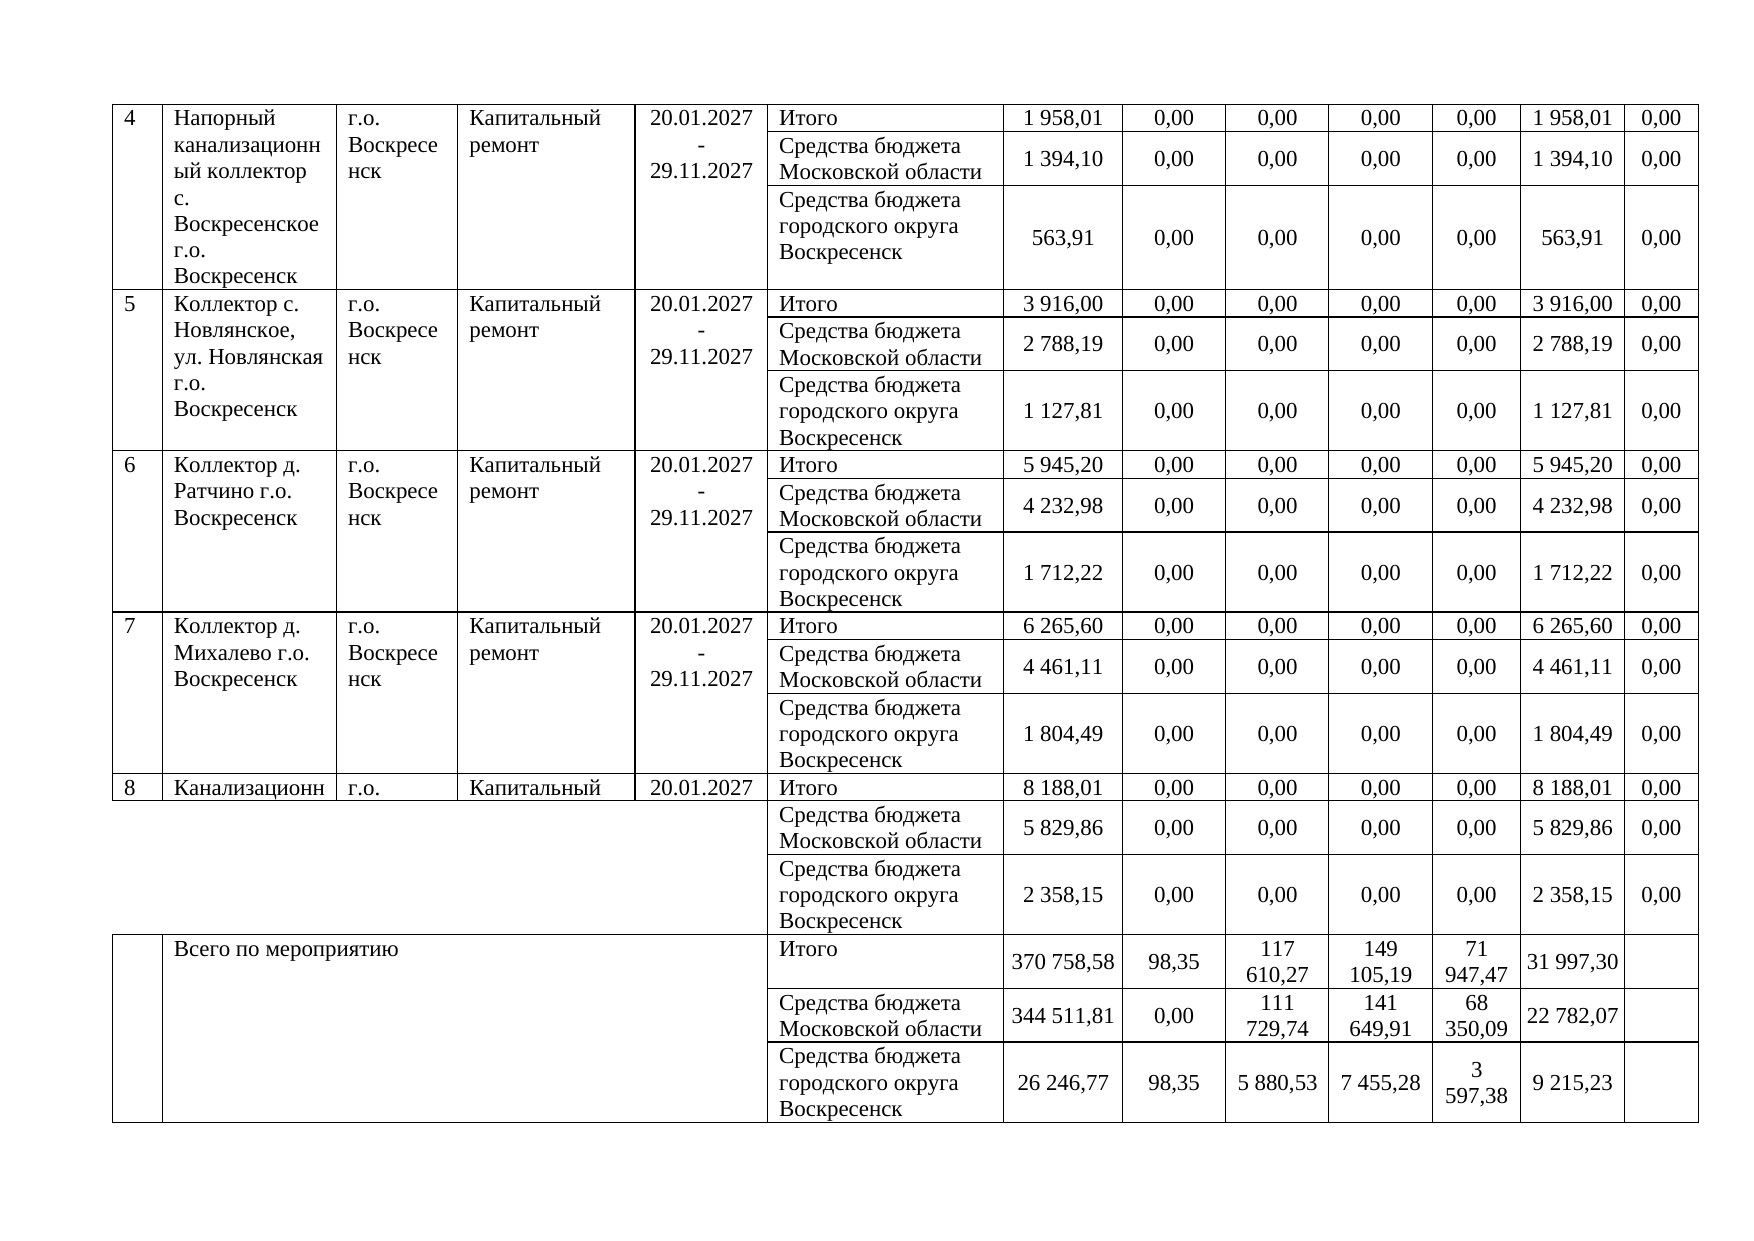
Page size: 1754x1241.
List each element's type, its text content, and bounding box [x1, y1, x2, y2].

table_cell 0,00 [1625, 855, 1698, 934]
table_cell 8 188,01 [1521, 774, 1624, 800]
table_cell 71 947,47 [1433, 935, 1520, 988]
table_cell 0,00 [1226, 371, 1328, 450]
table_cell 0,00 [1123, 613, 1225, 639]
table_cell Напорный канализационный коллектор с. Воскресенское г.о. Воскресенск [163, 105, 336, 289]
table_cell 0,00 [1329, 533, 1432, 611]
table_cell 0,00 [1625, 640, 1698, 693]
table_cell 0,00 [1433, 186, 1520, 289]
table_cell 0,00 [1433, 318, 1520, 370]
table_cell 0,00 [1226, 105, 1328, 131]
table_cell 0,00 [1329, 640, 1432, 693]
table_cell 4 232,98 [1521, 479, 1624, 531]
table_cell 3 916,00 [1004, 290, 1122, 316]
table_cell 0,00 [1625, 132, 1698, 184]
table_cell Коллектор с. Новлянское, ул. Новлянская г.о. Воскресенск [163, 290, 336, 450]
table_cell 5 829,86 [1004, 801, 1122, 854]
table_cell 4 [113, 105, 162, 289]
table_cell 0,00 [1433, 613, 1520, 639]
table_cell 7 [113, 613, 162, 773]
table_cell 4 232,98 [1004, 479, 1122, 531]
table_cell 31 997,30 [1521, 935, 1624, 988]
table_cell 0,00 [1329, 132, 1432, 184]
table_cell Капитальный ремонт [458, 774, 634, 800]
table_cell 2 358,15 [1521, 855, 1624, 934]
table_cell Капитальный ремонт [458, 105, 634, 289]
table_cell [768, 186, 1003, 289]
table_cell 0,00 [1329, 694, 1432, 773]
table_cell 2 788,19 [1521, 318, 1624, 370]
table_cell 0,00 [1226, 186, 1328, 289]
table_cell 8 188,01 [1004, 774, 1122, 800]
table_cell [1625, 1043, 1698, 1122]
table_cell 344 511,81 [1004, 989, 1122, 1041]
table_cell [1625, 989, 1698, 1041]
table_cell 0,00 [1625, 371, 1698, 450]
table_cell 0,00 [1329, 613, 1432, 639]
table_cell 1 958,01 [1004, 105, 1122, 131]
table_cell 0,00 [1226, 855, 1328, 934]
table_cell Итого [768, 290, 1003, 316]
table_cell г.о. Воскресенск [337, 105, 457, 289]
table_cell 9 215,23 [1521, 1043, 1624, 1122]
table_cell 0,00 [1329, 105, 1432, 131]
table_cell 0,00 [1123, 801, 1225, 854]
table_cell 20.01.2027-29.11.2027 [636, 613, 767, 773]
table_cell 370 758,58 [1004, 935, 1122, 988]
table_cell 0,00 [1123, 290, 1225, 316]
table_cell 5 829,86 [1521, 801, 1624, 854]
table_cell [636, 105, 767, 289]
table_cell Канализационный коллектор пос. им. Цюрупы г.о. Воскресенск [163, 774, 336, 800]
table_cell Капитальный ремонт [458, 290, 634, 450]
table_cell 0,00 [1329, 318, 1432, 370]
table_cell 0,00 [1433, 855, 1520, 934]
table_cell 8 [113, 774, 162, 800]
table_cell [1625, 935, 1698, 988]
table_cell 1 127,81 [1521, 371, 1624, 450]
table_cell 0,00 [1123, 855, 1225, 934]
table_cell 0,00 [1226, 613, 1328, 639]
table_cell Итого [768, 451, 1003, 478]
table_cell 0,00 [1123, 989, 1225, 1041]
table_cell 22 782,07 [1521, 989, 1624, 1041]
table_cell 0,00 [1329, 290, 1432, 316]
table_cell 0,00 [1625, 290, 1698, 316]
table_cell 0,00 [1226, 290, 1328, 316]
table_cell 6 [113, 451, 162, 611]
table_cell 0,00 [1123, 451, 1225, 478]
table_cell 3 597,38 [1433, 1043, 1520, 1122]
table_cell 1 958,01 [1521, 105, 1624, 131]
table_cell Капитальный ремонт [458, 613, 634, 773]
table_cell 0,00 [1226, 479, 1328, 531]
table_cell 0,00 [1625, 801, 1698, 854]
table_cell 0,00 [1226, 132, 1328, 184]
table_cell 7 455,28 [1329, 1043, 1432, 1122]
table_cell 0,00 [1433, 451, 1520, 478]
table_cell 0,00 [1123, 371, 1225, 450]
table_cell 0,00 [1123, 533, 1225, 611]
table_cell 0,00 [1123, 132, 1225, 184]
table_cell 563,91 [1004, 186, 1122, 289]
table_cell г.о. Воскресенск [337, 613, 457, 773]
table_cell 149 105,19 [1329, 935, 1432, 988]
table_cell 5 945,20 [1004, 451, 1122, 478]
table_cell 5 880,53 [1226, 1043, 1328, 1122]
table_cell 0,00 [1329, 371, 1432, 450]
table_cell 20.01.2027-29.11.2027 [636, 451, 767, 611]
table_cell Средства бюджета Московской области [768, 479, 1003, 531]
table_cell 0,00 [1625, 451, 1698, 478]
table_cell Средства бюджета городского округа Воскресенск [768, 855, 1003, 934]
table_cell Итого [768, 774, 1003, 800]
table_cell 563,91 [1521, 186, 1624, 289]
table_cell 111 729,74 [1226, 989, 1328, 1041]
table_cell 117 610,27 [1226, 935, 1328, 988]
table_cell Средства бюджета Московской области [768, 989, 1003, 1041]
table_cell Средства бюджета Московской области [768, 640, 1003, 693]
table_cell Средства бюджета Московской области [768, 801, 1003, 854]
table_cell 0,00 [1433, 132, 1520, 184]
table_cell 0,00 [1123, 694, 1225, 773]
table_cell 98,35 [1123, 1043, 1225, 1122]
table_cell 6 265,60 [1521, 613, 1624, 639]
table_cell Итого [768, 935, 1003, 988]
table_cell 0,00 [1433, 694, 1520, 773]
table_cell 1 394,10 [1004, 132, 1122, 184]
table_cell 1 804,49 [1521, 694, 1624, 773]
table_cell Всего по мероприятию [163, 935, 767, 1122]
table_cell 0,00 [1433, 290, 1520, 316]
table_cell 0,00 [1123, 105, 1225, 131]
table_cell 0,00 [1625, 694, 1698, 773]
table_cell 0,00 [1329, 801, 1432, 854]
table_cell 4 461,11 [1004, 640, 1122, 693]
table_cell 0,00 [1433, 640, 1520, 693]
table_cell 98,35 [1123, 935, 1225, 988]
table_cell 20.01.2027-29.11.2027 [636, 290, 767, 450]
table_cell г.о. Воскресенск [337, 451, 457, 611]
table_cell 0,00 [1329, 774, 1432, 800]
table_cell 5 945,20 [1521, 451, 1624, 478]
table_cell 141 649,91 [1329, 989, 1432, 1041]
table_cell 1 127,81 [1004, 371, 1122, 450]
table_cell 0,00 [1625, 186, 1698, 289]
table_cell 26 246,77 [1004, 1043, 1122, 1122]
table_cell 0,00 [1226, 533, 1328, 611]
table_cell 0,00 [1123, 774, 1225, 800]
table_cell Средства бюджета городского округа Воскресенск [768, 371, 1003, 450]
table_cell Итого [768, 105, 1003, 131]
table_cell 68 350,09 [1433, 989, 1520, 1041]
table_cell 0,00 [1433, 801, 1520, 854]
table_cell Средства бюджета городского округа Воскресенск [768, 694, 1003, 773]
table_cell 0,00 [1123, 318, 1225, 370]
table_cell 0,00 [1433, 533, 1520, 611]
table_cell 0,00 [1433, 774, 1520, 800]
table_cell 5 [113, 290, 162, 450]
table_cell [113, 935, 162, 1122]
table_cell Итого [768, 613, 1003, 639]
table_cell 0,00 [1625, 533, 1698, 611]
table_cell 0,00 [1329, 479, 1432, 531]
table_cell 0,00 [1123, 186, 1225, 289]
table_cell 6 265,60 [1004, 613, 1122, 639]
table_cell 0,00 [1329, 186, 1432, 289]
table_cell 3 916,00 [1521, 290, 1624, 316]
table_cell 1 712,22 [1004, 533, 1122, 611]
table_cell 0,00 [1123, 640, 1225, 693]
table_cell 0,00 [1625, 318, 1698, 370]
table_cell 4 461,11 [1521, 640, 1624, 693]
table_cell Средства бюджета Московской области [768, 318, 1003, 370]
table_cell 0,00 [1625, 613, 1698, 639]
table_cell 1 804,49 [1004, 694, 1122, 773]
table_cell 0,00 [1625, 479, 1698, 531]
table_cell Коллектор д. Ратчино г.о. Воскресенск [163, 451, 336, 611]
table_cell Средства бюджета Московской области [768, 132, 1003, 184]
table_cell 20.01.2027-29.11.2027 [636, 774, 767, 800]
table_cell 0,00 [1226, 801, 1328, 854]
table_cell Средства бюджета городского округа Воскресенск [768, 1043, 1003, 1122]
table_cell 2 358,15 [1004, 855, 1122, 934]
table_cell 0,00 [1433, 479, 1520, 531]
table_cell 1 394,10 [1521, 132, 1624, 184]
table_cell 0,00 [1433, 371, 1520, 450]
table_cell 2 788,19 [1004, 318, 1122, 370]
table_cell 0,00 [1226, 318, 1328, 370]
table_cell 0,00 [1123, 479, 1225, 531]
table_cell 0,00 [1226, 640, 1328, 693]
table_cell 0,00 [1226, 774, 1328, 800]
table_cell г.о. Воскресенск [337, 290, 457, 450]
table_cell Коллектор д. Михалево г.о. Воскресенск [163, 613, 336, 773]
table_cell г.о. Воскресенск [337, 774, 457, 800]
table_cell 0,00 [1226, 451, 1328, 478]
table_cell 0,00 [1625, 105, 1698, 131]
table_cell 0,00 [1625, 774, 1698, 800]
table_cell 0,00 [1226, 694, 1328, 773]
table_cell Средства бюджета городского округа Воскресенск [768, 533, 1003, 611]
table_cell 0,00 [1329, 855, 1432, 934]
table_cell Капитальный ремонт [458, 451, 634, 611]
table_cell 0,00 [1329, 451, 1432, 478]
table_cell 1 712,22 [1521, 533, 1624, 611]
table_cell 0,00 [1433, 105, 1520, 131]
